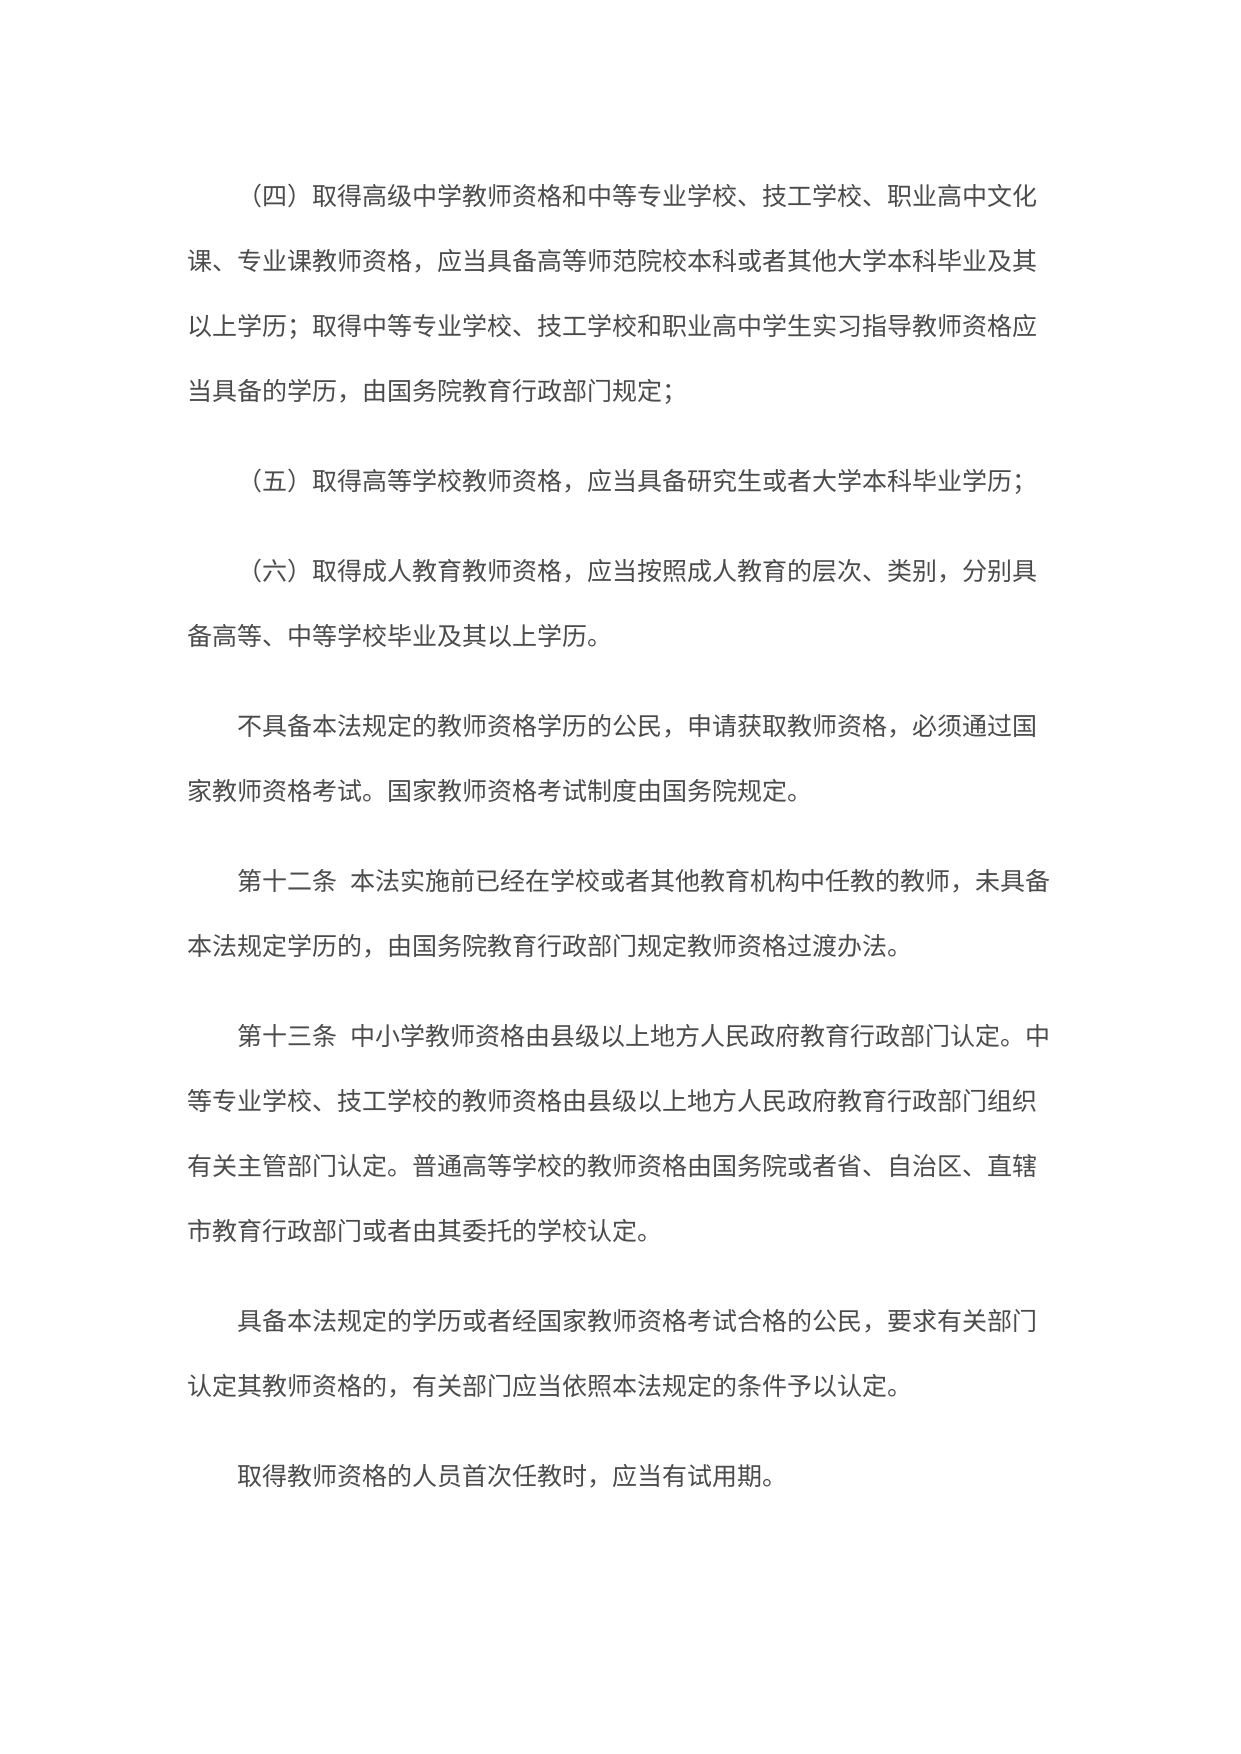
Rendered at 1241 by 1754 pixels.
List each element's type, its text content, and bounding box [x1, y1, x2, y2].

text 取得教师资格的人员首次任教时，应当有试用期。 [187, 1442, 1053, 1507]
text （六）取得成人教育教师资格，应当按照成人教育的层次、类别，分别具备高等、中等学校毕业及其以上学历。 [187, 537, 1053, 667]
text 具备本法规定的学历或者经国家教师资格考试合格的公民，要求有关部门认定其教师资格的，有关部门应当依照本法规定的条件予以认定。 [187, 1287, 1053, 1417]
text 第十三条 中小学教师资格由县级以上地方人民政府教育行政部门认定。中等专业学校、技工学校的教师资格由县级以上地方人民政府教育行政部门组织有关主管部门认定。普通高等学校的教师资格由国务院或者省、自治区、直辖市教育行政部门或者由其委托的学校认定。 [187, 1002, 1053, 1262]
text 不具备本法规定的教师资格学历的公民，申请获取教师资格，必须通过国家教师资格考试。国家教师资格考试制度由国务院规定。 [187, 692, 1053, 822]
text 第十二条 本法实施前已经在学校或者其他教育机构中任教的教师，未具备本法规定学历的，由国务院教育行政部门规定教师资格过渡办法。 [187, 847, 1053, 977]
text （四）取得高级中学教师资格和中等专业学校、技工学校、职业高中文化课、专业课教师资格，应当具备高等师范院校本科或者其他大学本科毕业及其以上学历；取得中等专业学校、技工学校和职业高中学生实习指导教师资格应当具备的学历，由国务院教育行政部门规定； [187, 162, 1053, 422]
text （五）取得高等学校教师资格，应当具备研究生或者大学本科毕业学历； [187, 447, 1053, 512]
